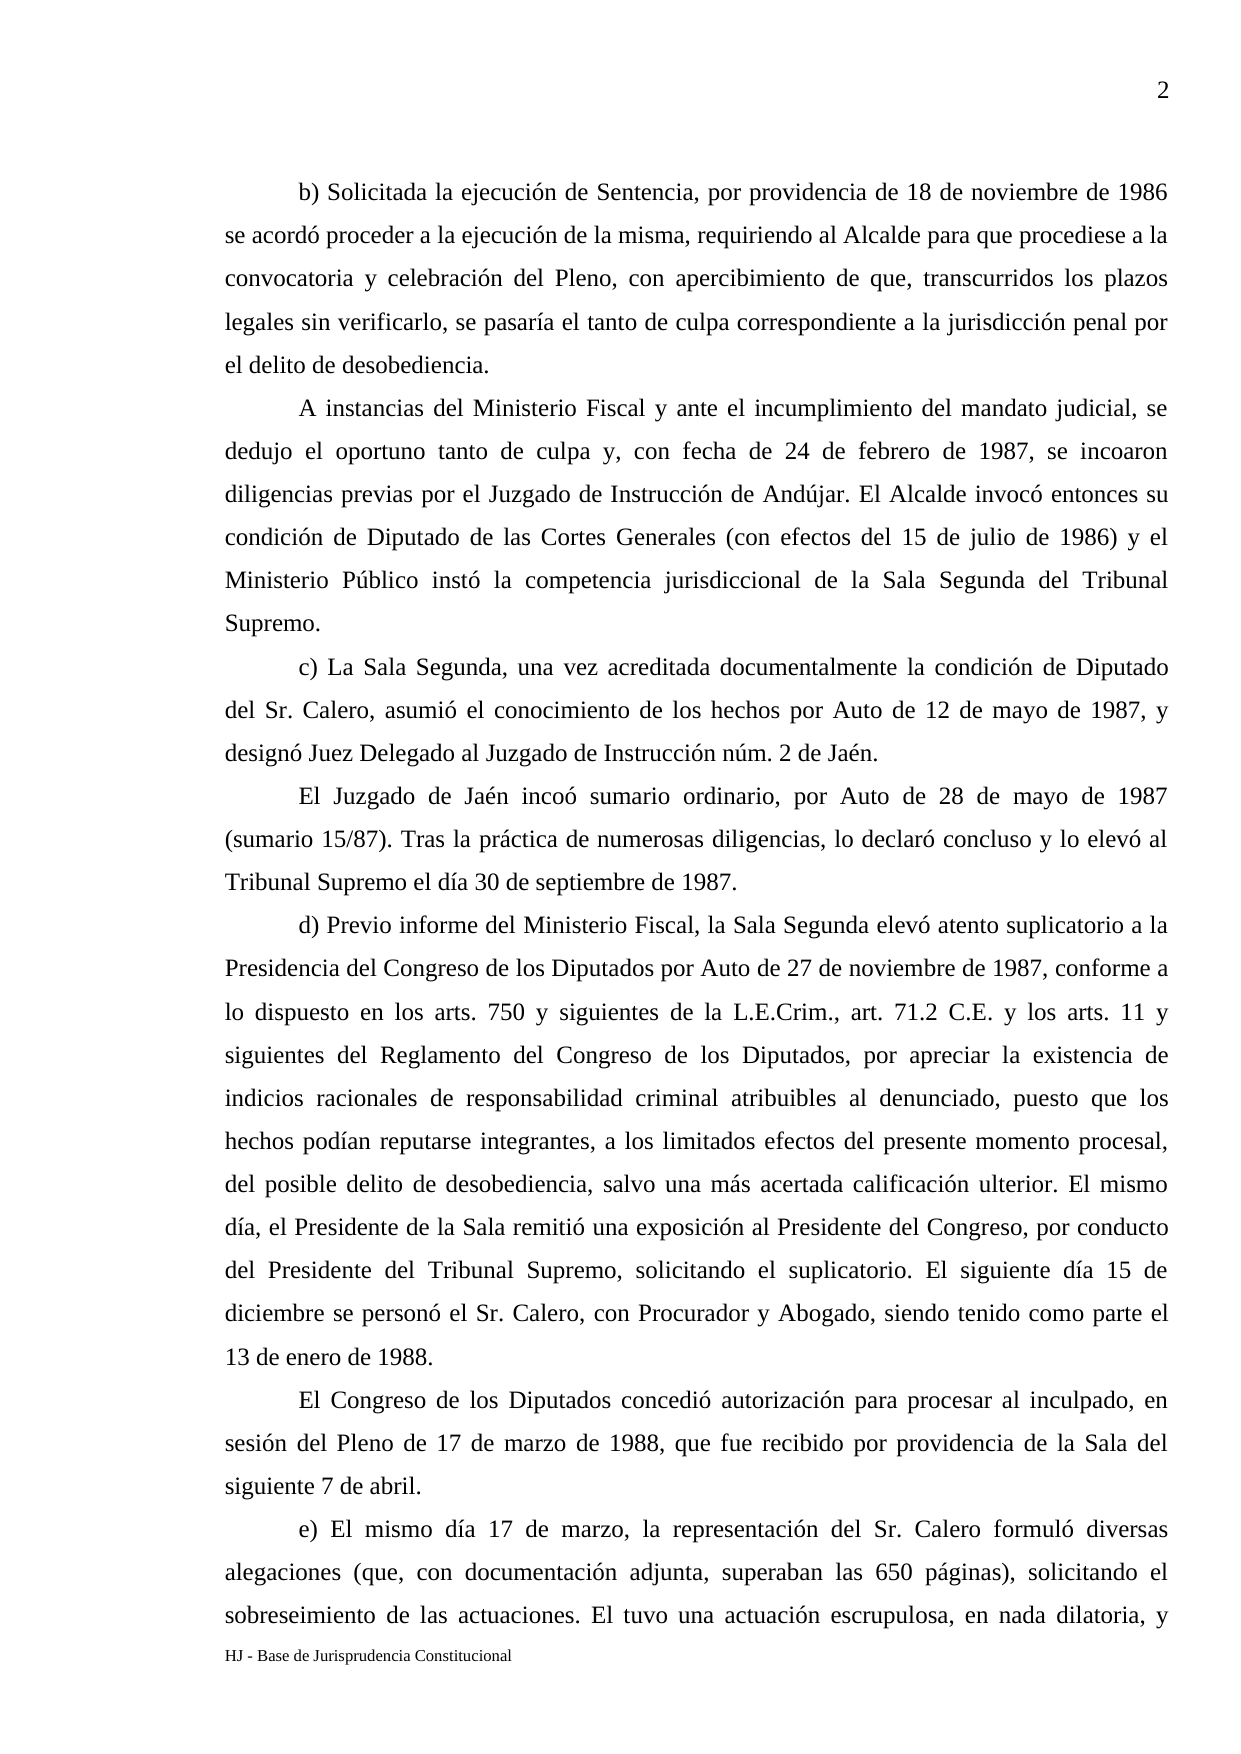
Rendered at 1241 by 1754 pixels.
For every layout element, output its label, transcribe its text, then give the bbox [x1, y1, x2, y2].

text El Juzgado de Jaén incoó sumario ordinario, por Auto de 28 de mayo de 1987 (sumario 15/87). Tras la práctica de numerosas diligencias, lo declaró concluso y lo elevó al Tribunal Supremo el día 30 de septiembre de 1987. [224, 781, 1169, 896]
text El Congreso de los Diputados concedió autorización para procesar al inculpado, en sesión del Pleno de 17 de marzo de 1988, que fue recibido por providencia de la Sala del siguiente 7 de abril. [224, 1385, 1169, 1500]
text c) La Sala Segunda, una vez acreditada documentalmente la condición de Diputado del Sr. Calero, asumió el conocimiento de los hechos por Auto de 12 de mayo de 1987, y designó Juez Delegado al Juzgado de Instrucción núm. 2 de Jaén. [224, 652, 1169, 767]
text d) Previo informe del Ministerio Fiscal, la Sala Segunda elevó atento suplicatorio a la Presidencia del Congreso de los Diputados por Auto de 27 de noviembre de 1987, conforme a lo dispuesto en los arts. 750 y siguientes de la L.E.Crim., art. 71.2 C.E. y los arts. 11 y siguientes del Reglamento del Congreso de los Diputados, por apreciar la existencia de indicios racionales de responsabilidad criminal atribuibles al denunciado, puesto que los hechos podían reputarse integrantes, a los limitados efectos del presente momento procesal, del posible delito de desobediencia, salvo una más acertada calificación ulterior. El mismo día, el Presidente de la Sala remitió una exposición al Presidente del Congreso, por conducto del Presidente del Tribunal Supremo, solicitando el suplicatorio. El siguiente día 15 de diciembre se personó el Sr. Calero, con Procurador y Abogado, siendo tenido como parte el 13 de enero de 1988. [224, 910, 1169, 1370]
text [224, 1514, 1169, 1629]
text A instancias del Ministerio Fiscal y ante el incumplimiento del mandato judicial, se dedujo el oportuno tanto de culpa y, con fecha de 24 de febrero de 1987, se incoaron diligencias previas por el Juzgado de Instrucción de Andújar. El Alcalde invocó entonces su condición de Diputado de las Cortes Generales (con efectos del 15 de julio de 1986) y el Ministerio Público instó la competencia jurisdiccional de la Sala Segunda del Tribunal Supremo. [224, 393, 1169, 637]
text b) Solicitada la ejecución de Sentencia, por providencia de 18 de noviembre de 1986 se acordó proceder a la ejecución de la misma, requiriendo al Alcalde para que procediese a la convocatoria y celebración del Pleno, con apercibimiento de que, transcurridos los plazos legales sin verificarlo, se pasaría el tanto de culpa correspondiente a la jurisdicción penal por el delito de desobediencia. [224, 177, 1169, 378]
